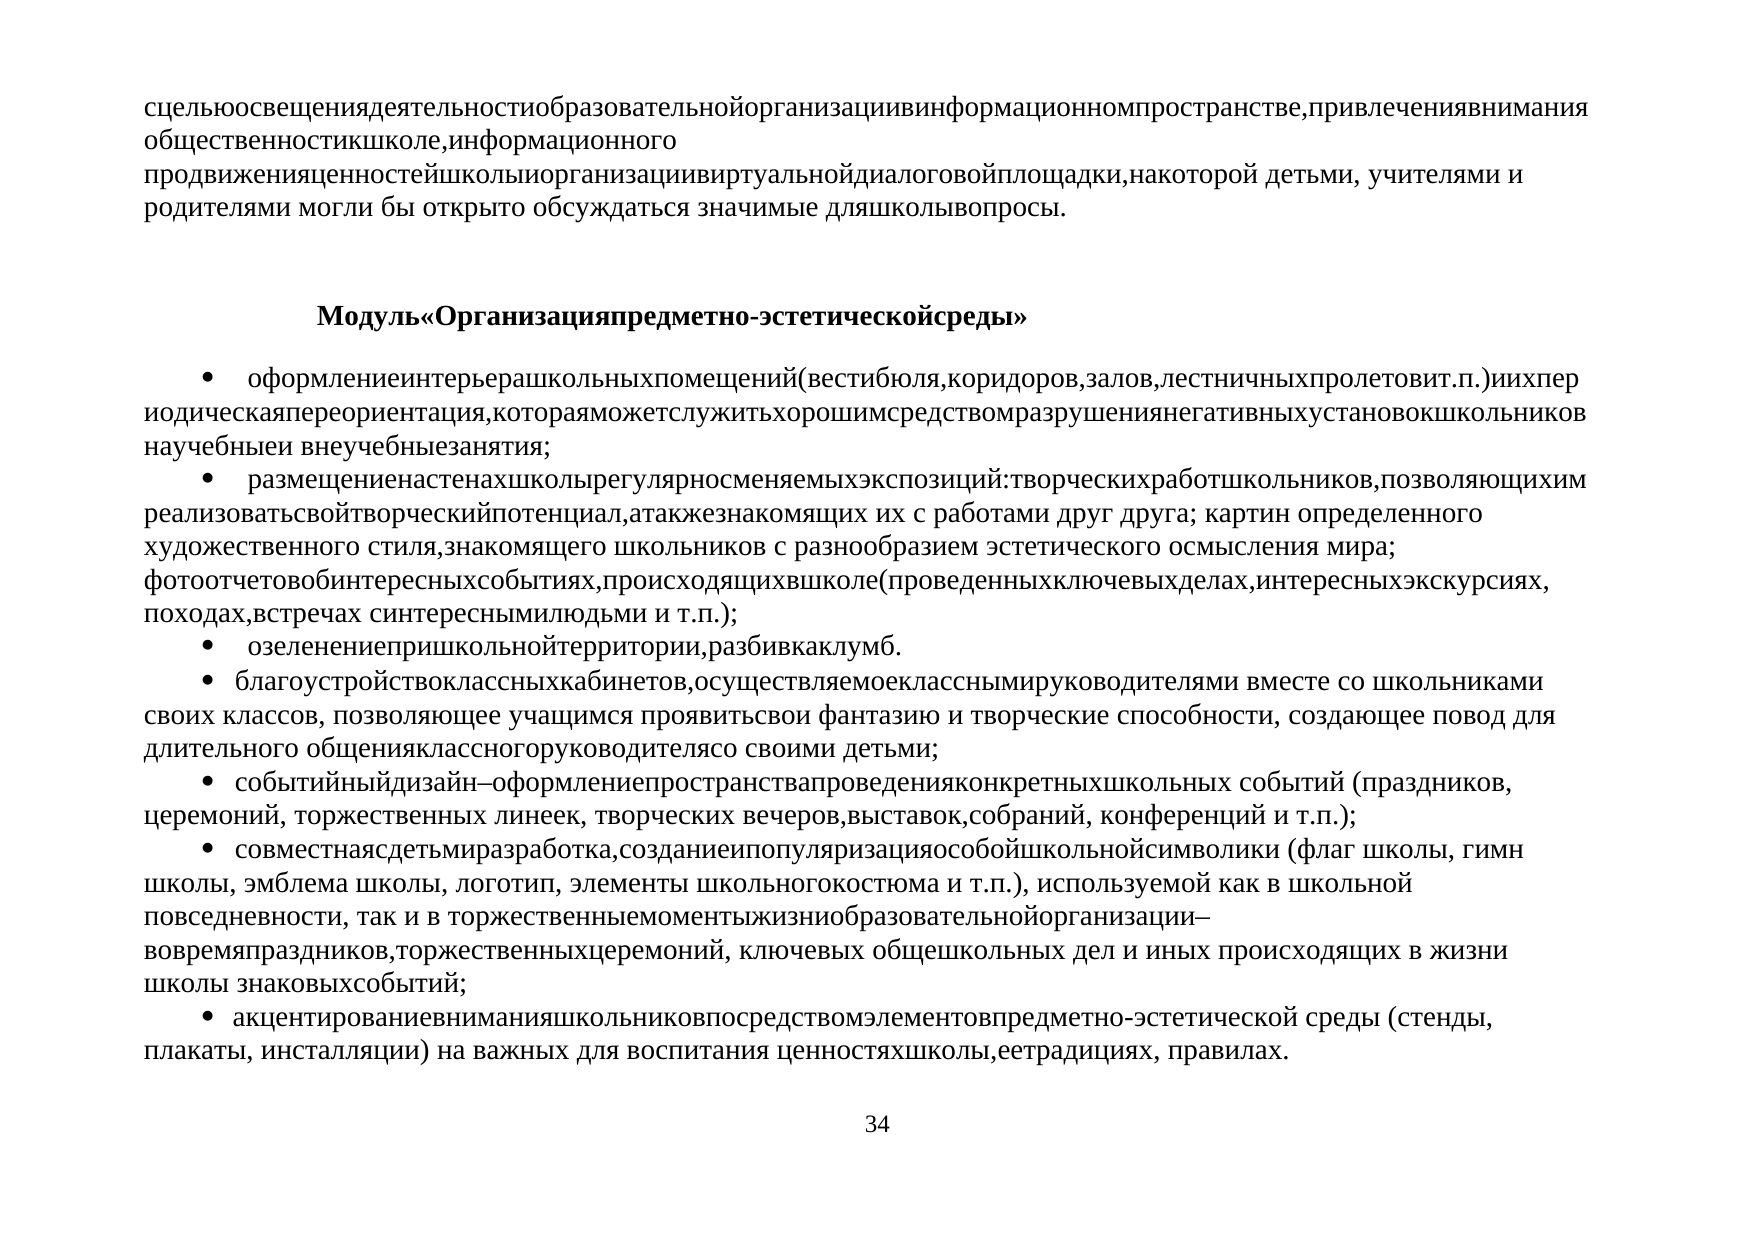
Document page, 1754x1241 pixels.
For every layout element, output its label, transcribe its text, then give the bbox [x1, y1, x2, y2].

text Модуль«Организацияпредметно-эстетическойсреды» [317, 303, 1636, 332]
list оформлениеинтерьерашкольныхпомещений(вестибюля,коридоров,залов,лестничныхпролетовит.п.)иихпериодическаяпереориентация,котораяможетслужитьхорошимсредствомразрушениянегативныхустановокшкольниковнаучебныеи внеучебныезанятия; [144, 361, 1592, 461]
list благоустройствоклассныхкабинетов,осуществляемоекласснымируководителями вместе со школьниками своих классов, позволяющее учащимся проявитьсвои фантазию и творческие способности, создающее повод для длительного общенияклассногоруководителясо своими детьми; [144, 663, 1592, 764]
list событийныйдизайн–оформлениепространствапроведенияконкретныхшкольных событий (праздников, церемоний, торжественных линеек, творческих вечеров,выставок,собраний, конференций и т.п.); [144, 764, 1592, 831]
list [144, 89, 1592, 223]
list размещениенастенахшколырегулярносменяемыхэкспозиций:творческихработшкольников,позволяющихимреализоватьсвойтворческийпотенциал,атакжезнакомящих их с работами друг друга; картин определенного художественного стиля,знакомящего школьников с разнообразием эстетического осмысления мира; фотоотчетовобинтересныхсобытиях,происходящихвшколе(проведенныхключевыхделах,интересныхэкскурсиях, походах,встречах синтереснымилюдьми и т.п.); [144, 461, 1592, 629]
list озеленениепришкольнойтерритории,разбивкаклумб. [144, 629, 1592, 662]
list акцентированиевниманияшкольниковпосредствомэлементовпредметно-эстетической среды (стенды, плакаты, инсталляции) на важных для воспитания ценностяхшколы,еетрадициях, правилах. [144, 999, 1592, 1066]
list совместнаясдетьмиразработка,созданиеипопуляризацияособойшкольнойсимволики (флаг школы, гимн школы, эмблема школы, логотип, элементы школьногокостюма и т.п.), используемой как в школьной повседневности, так и в торжественныемоментыжизниобразовательнойорганизации–вовремяпраздников,торжественныхцеремоний, ключевых общешкольных дел и иных происходящих в жизни школы знаковыхсобытий; [144, 831, 1592, 999]
